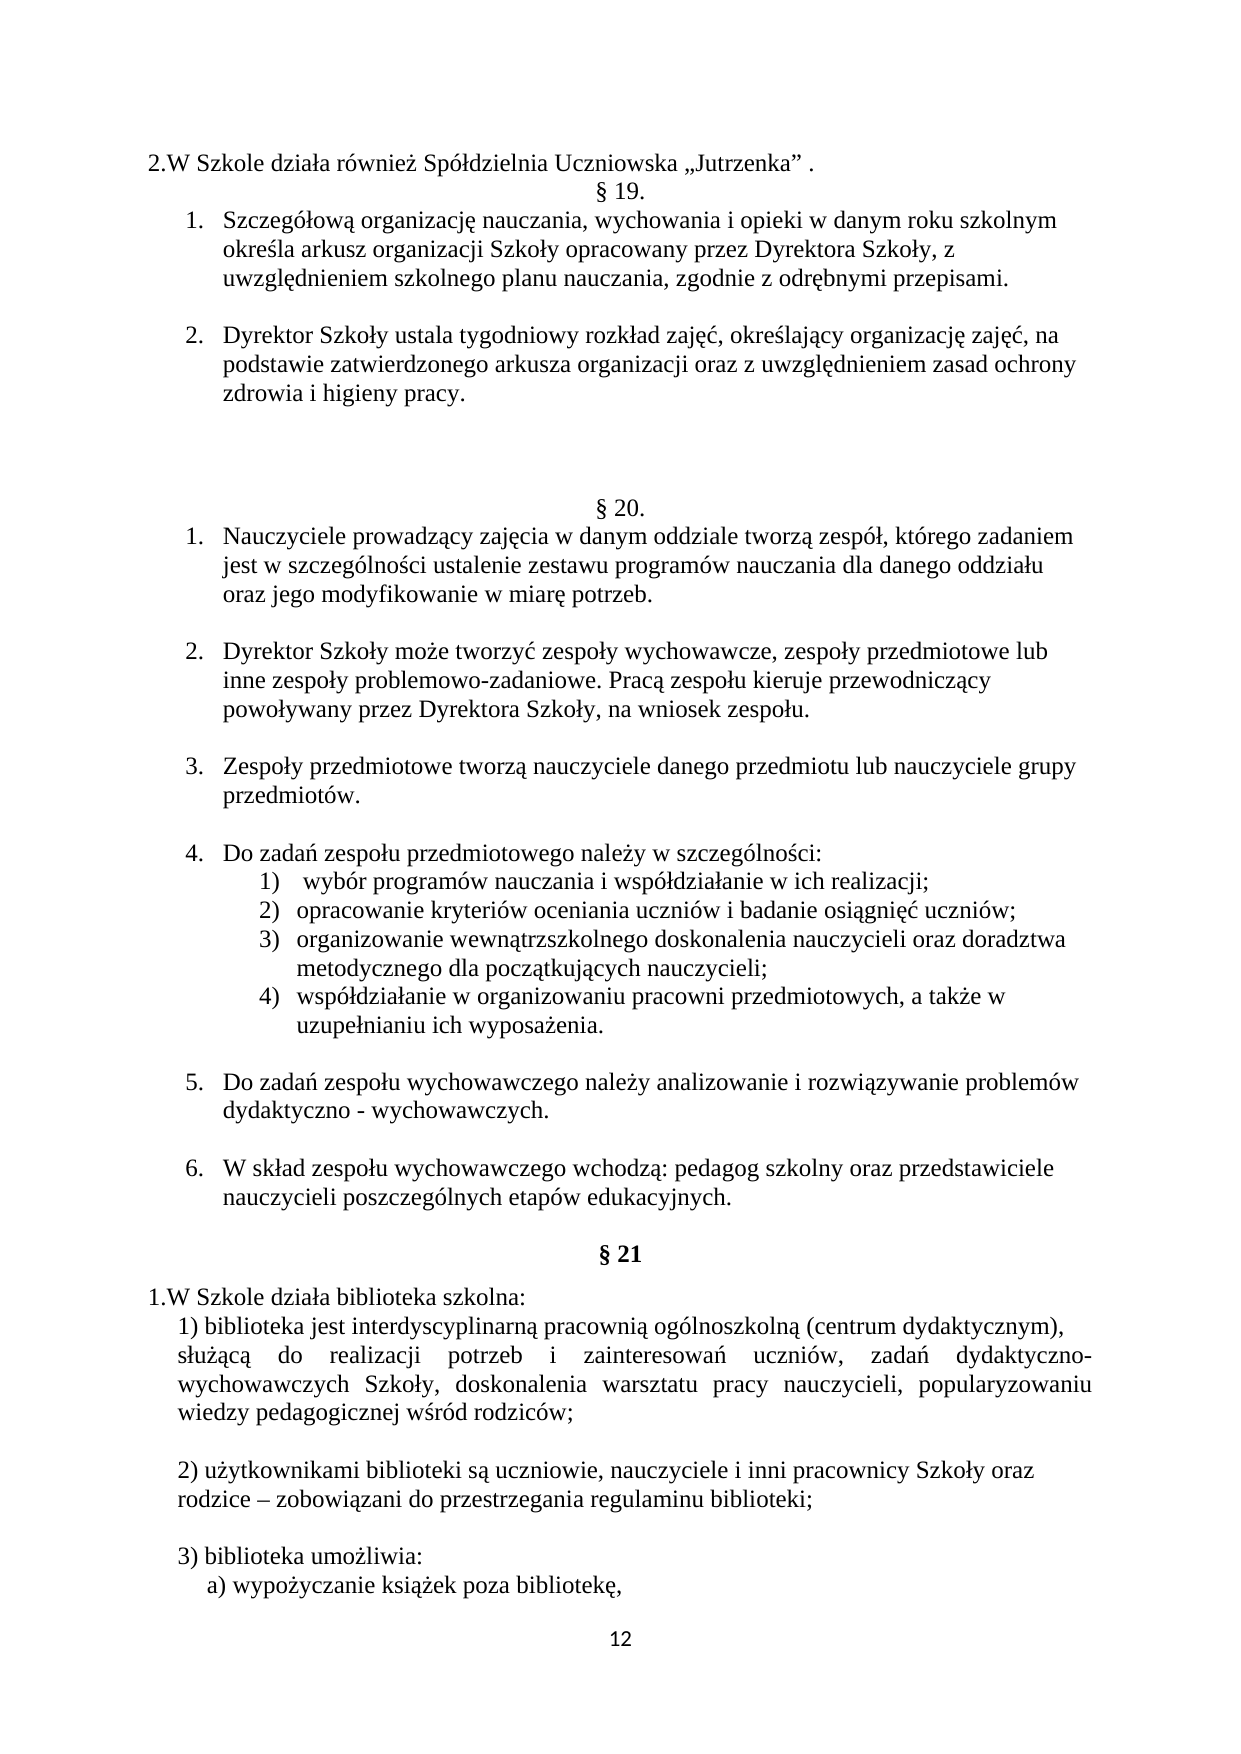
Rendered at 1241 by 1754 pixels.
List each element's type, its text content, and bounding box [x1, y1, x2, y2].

text § 21 [148, 1239, 1093, 1268]
list organizowanie wewnątrzszkolnego doskonalenia nauczycieli oraz doradztwa metodycznego dla początkujących nauczycieli; [259, 924, 1093, 981]
list współdziałanie w organizowaniu pracowni przedmiotowych, a także w uzupełnianiu ich wyposażenia. [259, 981, 1093, 1039]
text 2.W Szkole działa również Spółdzielnia Uczniowska „Jutrzenka” . [148, 148, 1093, 176]
list Do zadań zespołu przedmiotowego należy w szczególności: [185, 838, 1093, 866]
list wybór programów nauczania i współdziałanie w ich realizacji; [259, 866, 1093, 895]
text 1) biblioteka jest interdyscyplinarną pracownią ogólnoszkolną (centrum dydaktycznym), [177, 1311, 1093, 1340]
list Dyrektor Szkoły ustala tygodniowy rozkład zajęć, określający organizację zajęć, na podstawie zatwierdzonego arkusza organizacji oraz z uwzględnieniem zasad ochrony zdrowia i higieny pracy. [185, 320, 1093, 406]
text § 19. [148, 176, 1093, 205]
list Do zadań zespołu wychowawczego należy analizowanie i rozwiązywanie problemów dydaktyczno - wychowawczych. [185, 1067, 1093, 1124]
text § 20. [148, 493, 1093, 521]
list Dyrektor Szkoły może tworzyć zespoły wychowawcze, zespoły przedmiotowe lub inne zespoły problemowo-zadaniowe. Pracą zespołu kieruje przewodniczący powoływany przez Dyrektora Szkoły, na wniosek zespołu. [185, 636, 1093, 723]
text 2) użytkownikami biblioteki są uczniowie, nauczyciele i inni pracownicy Szkoły oraz [177, 1455, 1093, 1484]
text rodzice – zobowiązani do przestrzegania regulaminu biblioteki; [177, 1484, 1093, 1512]
text 1.W Szkole działa biblioteka szkolna: [148, 1282, 1093, 1311]
text służącą do realizacji potrzeb i zainteresowań uczniów, zadań dydaktyczno-wychowawczych Szkoły, doskonalenia warsztatu pracy nauczycieli, popularyzowaniu wiedzy pedagogicznej wśród rodziców; [177, 1340, 1093, 1426]
text a) wypożyczanie książek poza bibliotekę, [207, 1570, 1093, 1599]
list opracowanie kryteriów oceniania uczniów i badanie osiągnięć uczniów; [259, 895, 1093, 924]
list W skład zespołu wychowawczego wchodzą: pedagog szkolny oraz przedstawiciele nauczycieli poszczególnych etapów edukacyjnych. [185, 1153, 1093, 1211]
list Szczegółową organizację nauczania, wychowania i opieki w danym roku szkolnym określa arkusz organizacji Szkoły opracowany przez Dyrektora Szkoły, z uwzględnieniem szkolnego planu nauczania, zgodnie z odrębnymi przepisami. [185, 205, 1093, 291]
text 3) biblioteka umożliwia: [177, 1541, 1093, 1570]
list Zespoły przedmiotowe tworzą nauczyciele danego przedmiotu lub nauczyciele grupy przedmiotów. [185, 751, 1093, 809]
list Nauczyciele prowadzący zajęcia w danym oddziale tworzą zespół, którego zadaniem jest w szczególności ustalenie zestawu programów nauczania dla danego oddziału oraz jego modyfikowanie w miarę potrzeb. [185, 521, 1093, 608]
